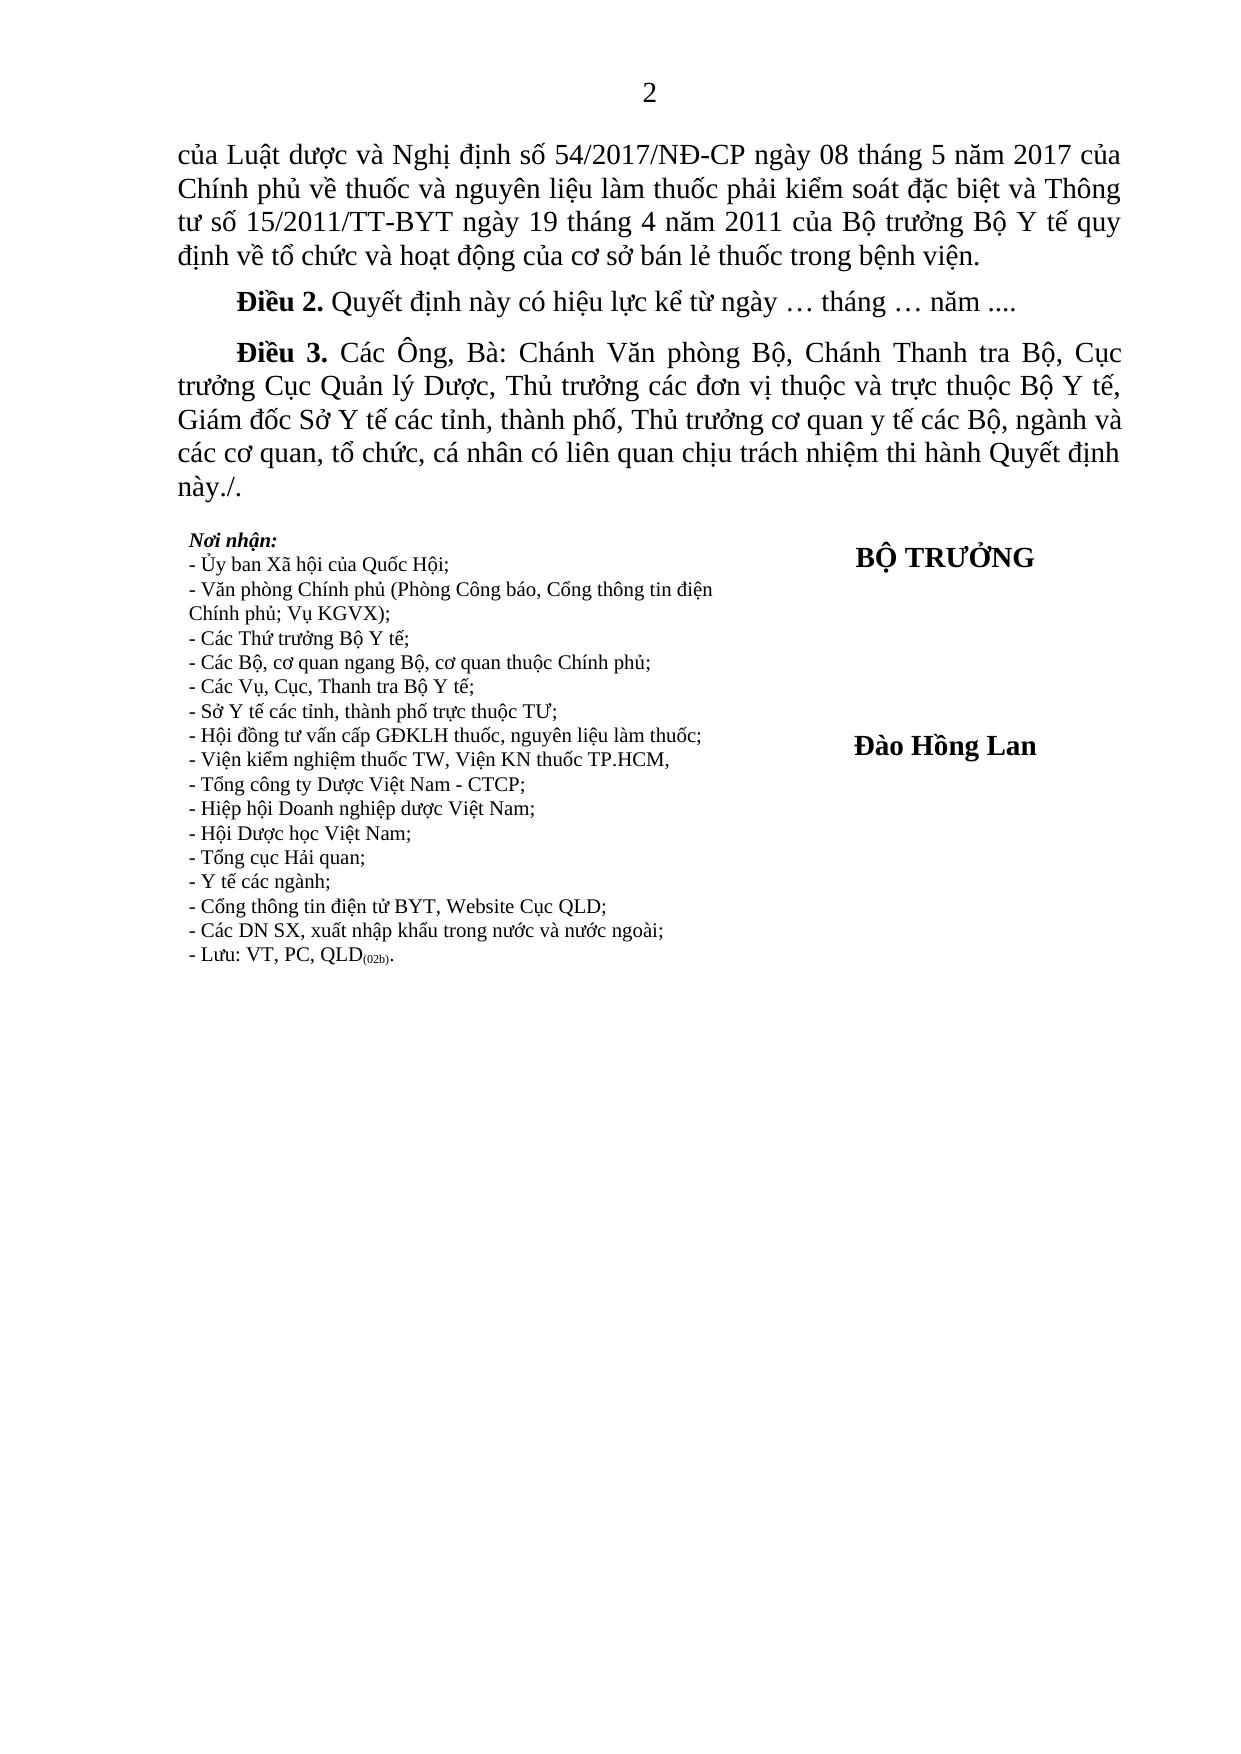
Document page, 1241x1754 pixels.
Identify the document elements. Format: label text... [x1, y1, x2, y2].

text Điều 3. Các Ông, Bà: Chánh Văn phòng Bộ, Chánh Thanh tra Bộ, Cục trưởng Cục Quản lý Dược, Thủ trưởng các đơn vị thuộc và trực thuộc Bộ Y tế, Giám đốc Sở Y tế các tỉnh, thành phố, Thủ trưởng cơ quan y tế các Bộ, ngành và các cơ quan, tổ chức, cá nhân có liên quan chịu trách nhiệm thi hành Quyết định này./. [177, 335, 1122, 503]
text Điều 2. Quyết định này có hiệu lực kể từ ngày … tháng … năm .... [177, 284, 1122, 317]
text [177, 137, 1122, 271]
table_header BỘ TRƯỞNG Đào Hồng Lan [768, 528, 1122, 1024]
table_header Nơi nhận: - Ủy ban Xã hội của Quốc Hội; - Văn phòng Chính phủ (Phòng Công báo, Cổng thông tin điện Chính phủ; Vụ KGVX); - Các Thứ trưởng Bộ Y tế; - Các Bộ, cơ quan ngang Bộ, cơ quan thuộc Chính phủ; - Các Vụ, Cục, Thanh tra Bộ Y tế; - Sở Y tế các tỉnh, thành phố trực thuộc TƯ; - Hội đồng tư vấn cấp GĐKLH thuốc, nguyên liệu làm thuốc; - Viện kiểm nghiệm thuốc TW, Viện KN thuốc TP.HCM, - Tổng công ty Dược Việt Nam - CTCP; - Hiệp hội Doanh nghiệp dược Việt Nam; - Hội Dược học Việt Nam; - Tổng cục Hải quan; - Y tế các ngành; - Cổng thông tin điện tử BYT, Website Cục QLD; - Các DN SX, xuất nhập khẩu trong nước và nước ngoài; - Lưu: VT, PC, QLD(02b). [177, 528, 768, 1024]
